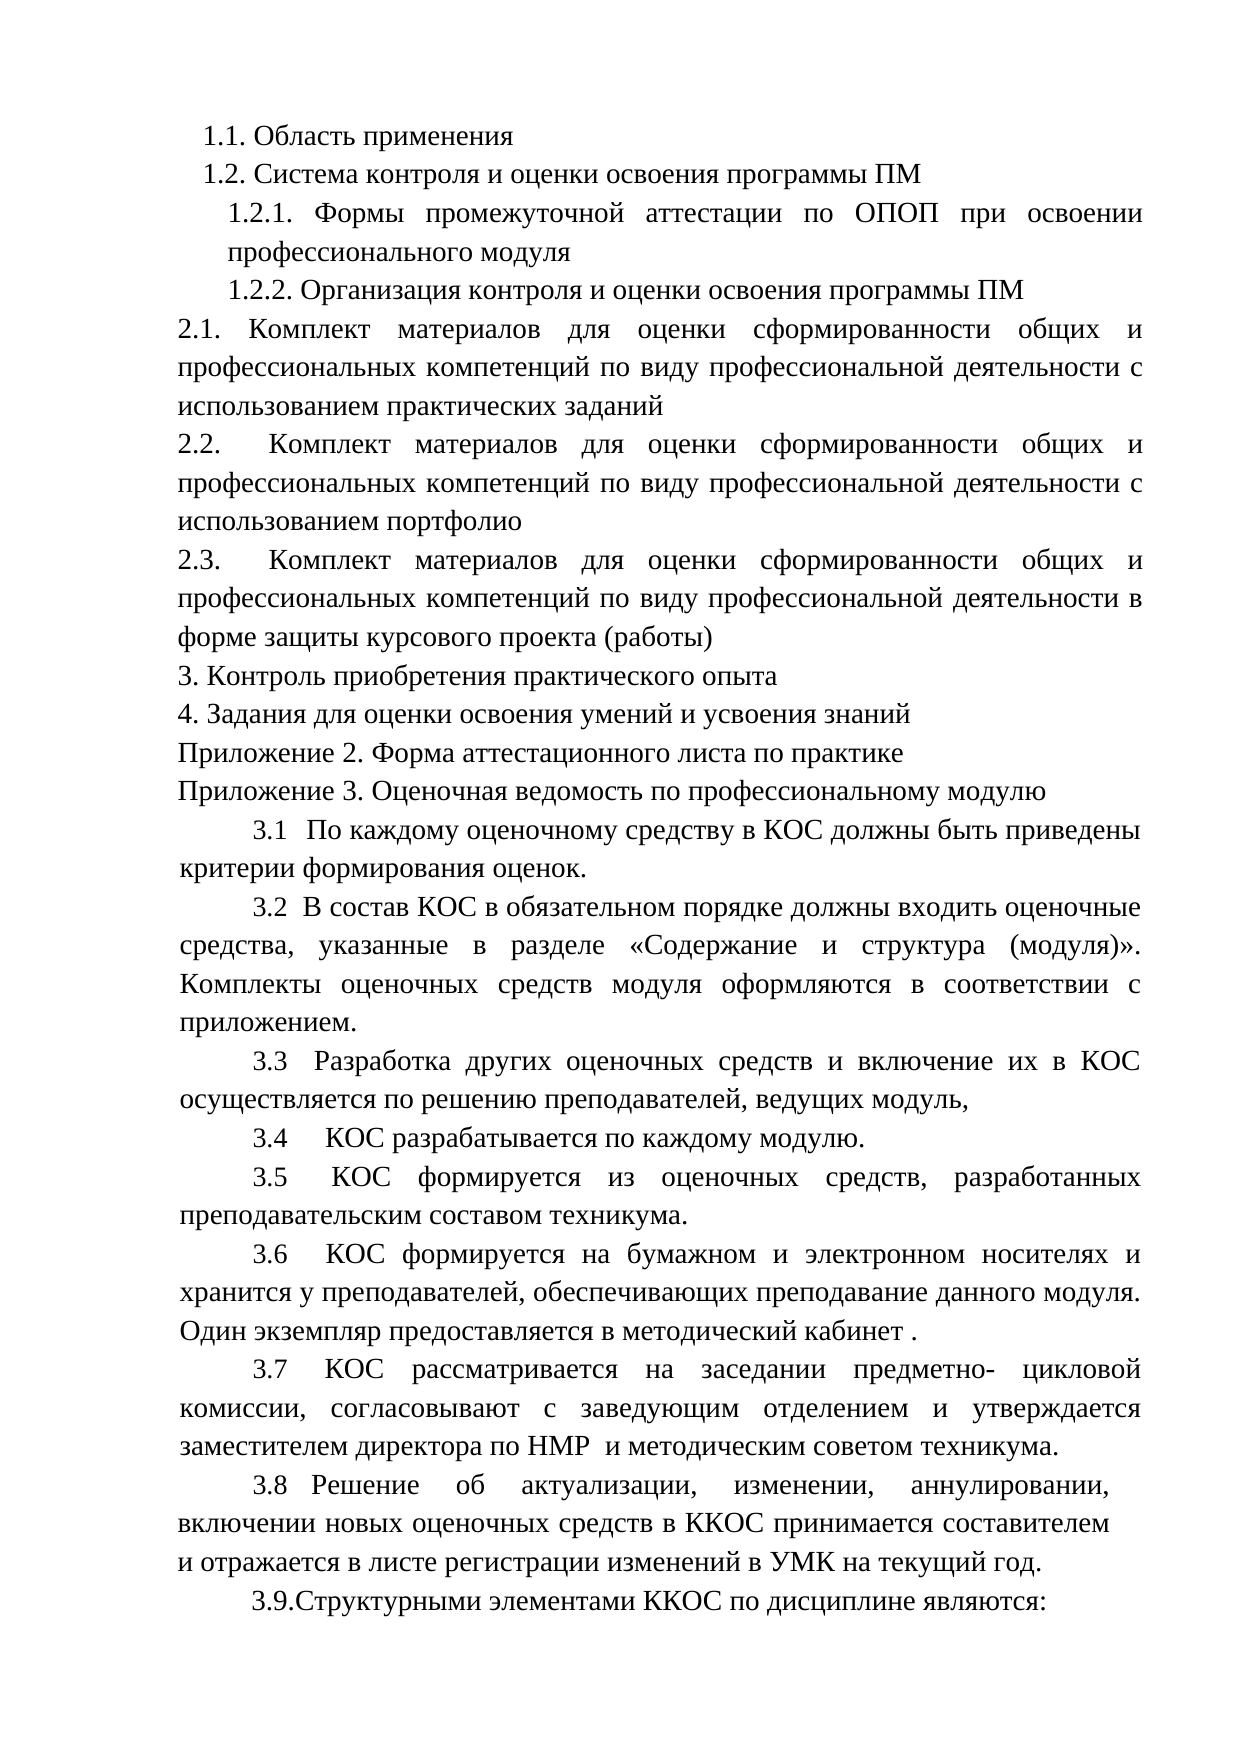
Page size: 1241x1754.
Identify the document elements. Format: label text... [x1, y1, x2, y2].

text 2.2. Комплект материалов для оценки сформированности общих и профессиональных компетенций по виду профессиональной деятельности с использованием портфолио [177, 426, 1144, 537]
text 3.9.Структурными элементами ККОС по дисциплине являются: [177, 1583, 1144, 1616]
text 1.2.1. Формы промежуточной аттестации по ОПОП при освоении профессионального модуля [227, 195, 1144, 267]
list По каждому оценочному средству в КОС должны быть приведены критерии формирования оценок. [179, 812, 1142, 884]
text 1.2. Система контроля и оценки освоения программы ПМ [202, 157, 1144, 190]
text 2.3. Комплект материалов для оценки сформированности общих и профессиональных компетенций по виду профессиональной деятельности в форме защиты курсового проекта (работы) [177, 542, 1144, 653]
text 2.1. Комплект материалов для оценки сформированности общих и профессиональных компетенций по виду профессиональной деятельности с использованием практических заданий [177, 311, 1144, 421]
list Разработка других оценочных средств и включение их в КОС осуществляется по решению преподавателей, ведущих модуль, [179, 1043, 1142, 1115]
list КОС рассматривается на заседании предметно- цикловой комиссии, согласовывают с заведующим отделением и утверждается заместителем директора по НМР и методическим советом техникума. [179, 1351, 1142, 1462]
text 1.1. Область применения [202, 118, 1144, 152]
list В состав КОС в обязательном порядке должны входить оценочные средства, указанные в разделе «Содержание и структура (модуля)». Комплекты оценочных средств модуля оформляются в соответствии с приложением. [179, 889, 1142, 1038]
list КОС разрабатывается по каждому модулю. [179, 1120, 1144, 1154]
text Приложение 2. Форма аттестационного листа по практике [177, 735, 1144, 768]
list КОС формируется на бумажном и электронном носителях и хранится у преподавателей, обеспечивающих преподавание данного модуля. Один экземпляр предоставляется в методический кабинет . [179, 1236, 1142, 1346]
text Приложение 3. Оценочная ведомость по профессиональному модулю [177, 773, 1142, 807]
text 1.2.2. Организация контроля и оценки освоения программы ПМ [227, 272, 1144, 306]
list КОС формируется из оценочных средств, разработанных преподавательским составом техникума. [179, 1159, 1142, 1231]
text 4. Задания для оценки освоения умений и усвоения знаний [177, 696, 1144, 730]
list Решение об актуализации, изменении, аннулировании, включении новых оценочных средств в ККОС принимается составителем и отражается в листе регистрации изменений в УМК на текущий год. [177, 1467, 1110, 1578]
text 3. Контроль приобретения практического опыта [177, 658, 1144, 691]
